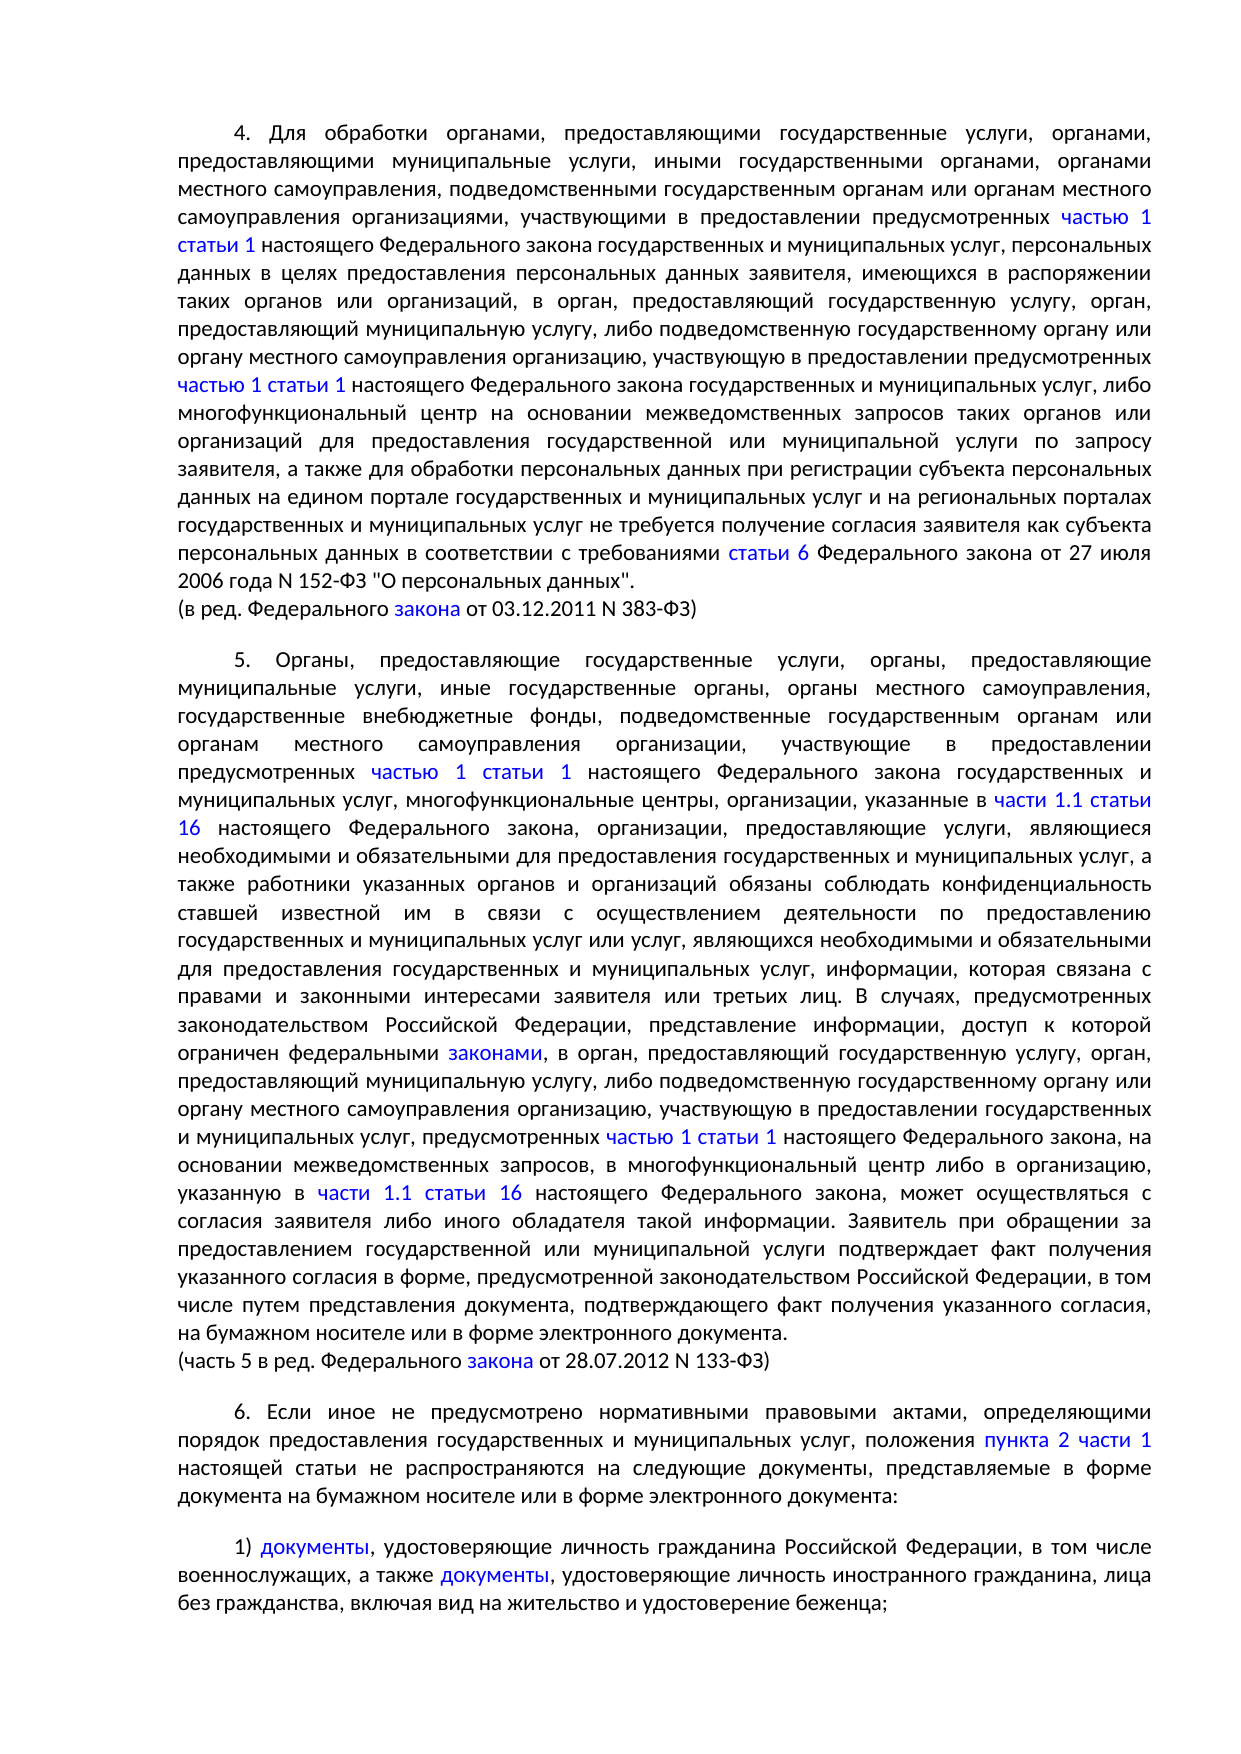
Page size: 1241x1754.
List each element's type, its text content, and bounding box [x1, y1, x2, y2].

text 5. Органы, предоставляющие государственные услуги, органы, предоставляющие муниципальные услуги, иные государственные органы, органы местного самоуправления, государственные внебюджетные фонды, подведомственные государственным органам или органам местного самоуправления организации, участвующие в предоставлении предусмотренных частью 1 статьи 1 настоящего Федерального закона государственных и муниципальных услуг, многофункциональные центры, организации, указанные в части 1.1 статьи 16 настоящего Федерального закона, организации, предоставляющие услуги, являющиеся необходимыми и обязательными для предоставления государственных и муниципальных услуг, а также работники указанных органов и организаций обязаны соблюдать конфиденциальность ставшей известной им в связи с осуществлением деятельности по предоставлению государственных и муниципальных услуг или услуг, являющихся необходимыми и обязательными для предоставления государственных и муниципальных услуг, информации, которая связана с правами и законными интересами заявителя или третьих лиц. В случаях, предусмотренных законодательством Российской Федерации, представление информации, доступ к которой ограничен федеральными законами, в орган, предоставляющий государственную услугу, орган, предоставляющий муниципальную услугу, либо подведомственную государственному органу или органу местного самоуправления организацию, участвующую в предоставлении государственных и муниципальных услуг, предусмотренных частью 1 статьи 1 настоящего Федерального закона, на основании межведомственных запросов, в многофункциональный центр либо в организацию, указанную в части 1.1 статьи 16 настоящего Федерального закона, может осуществляться с согласия заявителя либо иного обладателя такой информации. Заявитель при обращении за предоставлением государственной или муниципальной услуги подтверждает факт получения указанного согласия в форме, предусмотренной законодательством Российской Федерации, в том числе путем представления документа, подтверждающего факт получения указанного согласия, на бумажном носителе или в форме электронного документа. [177, 645, 1152, 1346]
text (часть 5 в ред. Федерального закона от 28.07.2012 N 133-ФЗ) [177, 1346, 1152, 1374]
text 4. Для обработки органами, предоставляющими государственные услуги, органами, предоставляющими муниципальные услуги, иными государственными органами, органами местного самоуправления, подведомственными государственным органам или органам местного самоуправления организациями, участвующими в предоставлении предусмотренных частью 1 статьи 1 настоящего Федерального закона государственных и муниципальных услуг, персональных данных в целях предоставления персональных данных заявителя, имеющихся в распоряжении таких органов или организаций, в орган, предоставляющий государственную услугу, орган, предоставляющий муниципальную услугу, либо подведомственную государственному органу или органу местного самоуправления организацию, участвующую в предоставлении предусмотренных частью 1 статьи 1 настоящего Федерального закона государственных и муниципальных услуг, либо многофункциональный центр на основании межведомственных запросов таких органов или организаций для предоставления государственной или муниципальной услуги по запросу заявителя, а также для обработки персональных данных при регистрации субъекта персональных данных на едином портале государственных и муниципальных услуг и на региональных порталах государственных и муниципальных услуг не требуется получение согласия заявителя как субъекта персональных данных в соответствии с требованиями статьи 6 Федерального закона от 27 июля 2006 года N 152-ФЗ "О персональных данных". [177, 118, 1152, 594]
text 1) документы, удостоверяющие личность гражданина Российской Федерации, в том числе военнослужащих, а также документы, удостоверяющие личность иностранного гражданина, лица без гражданства, включая вид на жительство и удостоверение беженца; [177, 1532, 1152, 1616]
text 6. Если иное не предусмотрено нормативными правовыми актами, определяющими порядок предоставления государственных и муниципальных услуг, положения пункта 2 части 1 настоящей статьи не распространяются на следующие документы, представляемые в форме документа на бумажном носителе или в форме электронного документа: [177, 1397, 1152, 1509]
text (в ред. Федерального закона от 03.12.2011 N 383-ФЗ) [177, 594, 1152, 622]
